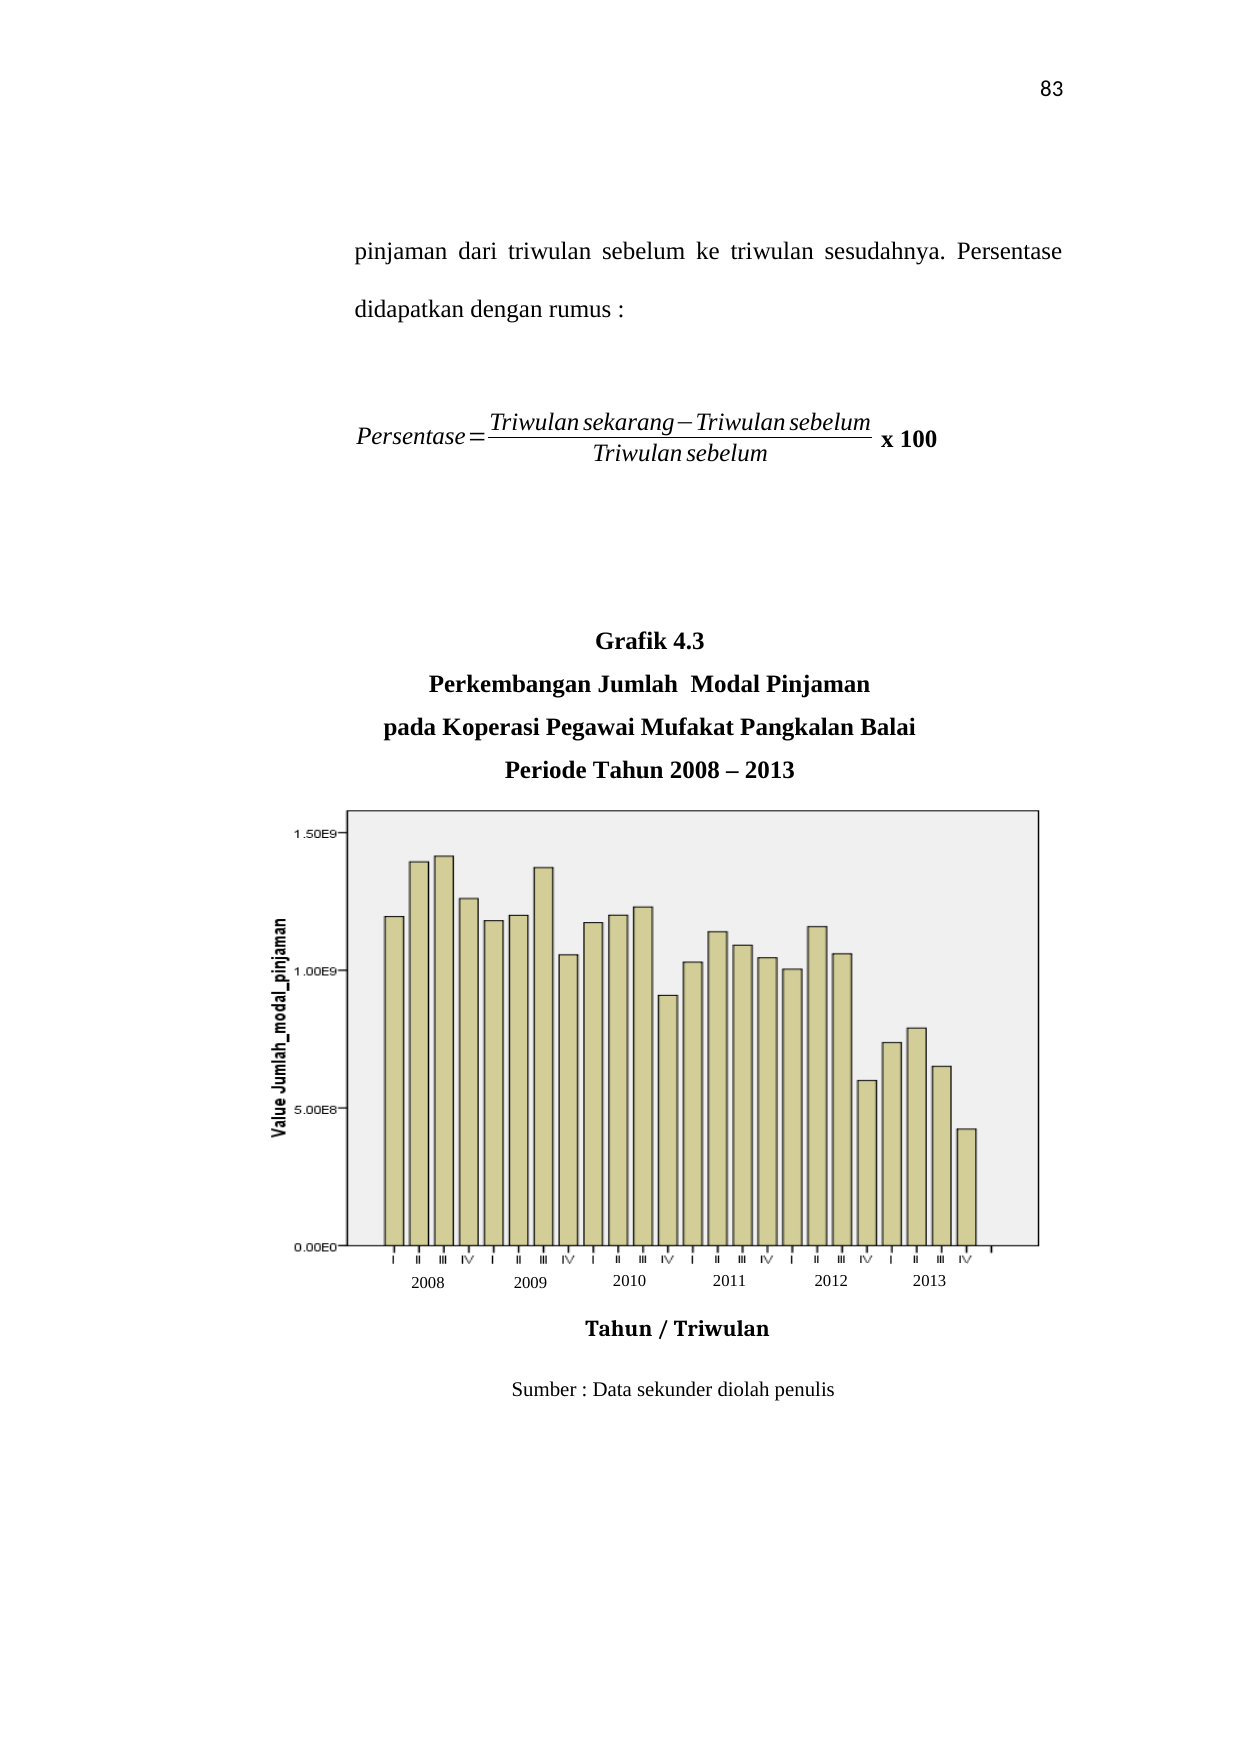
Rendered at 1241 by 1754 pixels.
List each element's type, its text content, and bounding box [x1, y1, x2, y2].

text Periode Tahun 2008 – 2013 [236, 755, 1063, 784]
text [354, 236, 1063, 322]
text Sumber : Data sekunder diolah penulis [236, 1377, 1063, 1401]
text Grafik 4.3 [236, 626, 1063, 654]
picture [236, 798, 1055, 1313]
text x 100 [236, 409, 1063, 468]
text pada Koperasi Pegawai Mufakat Pangkalan Balai [236, 712, 1063, 741]
text Perkembangan Jumlah Modal Pinjaman [236, 669, 1063, 698]
